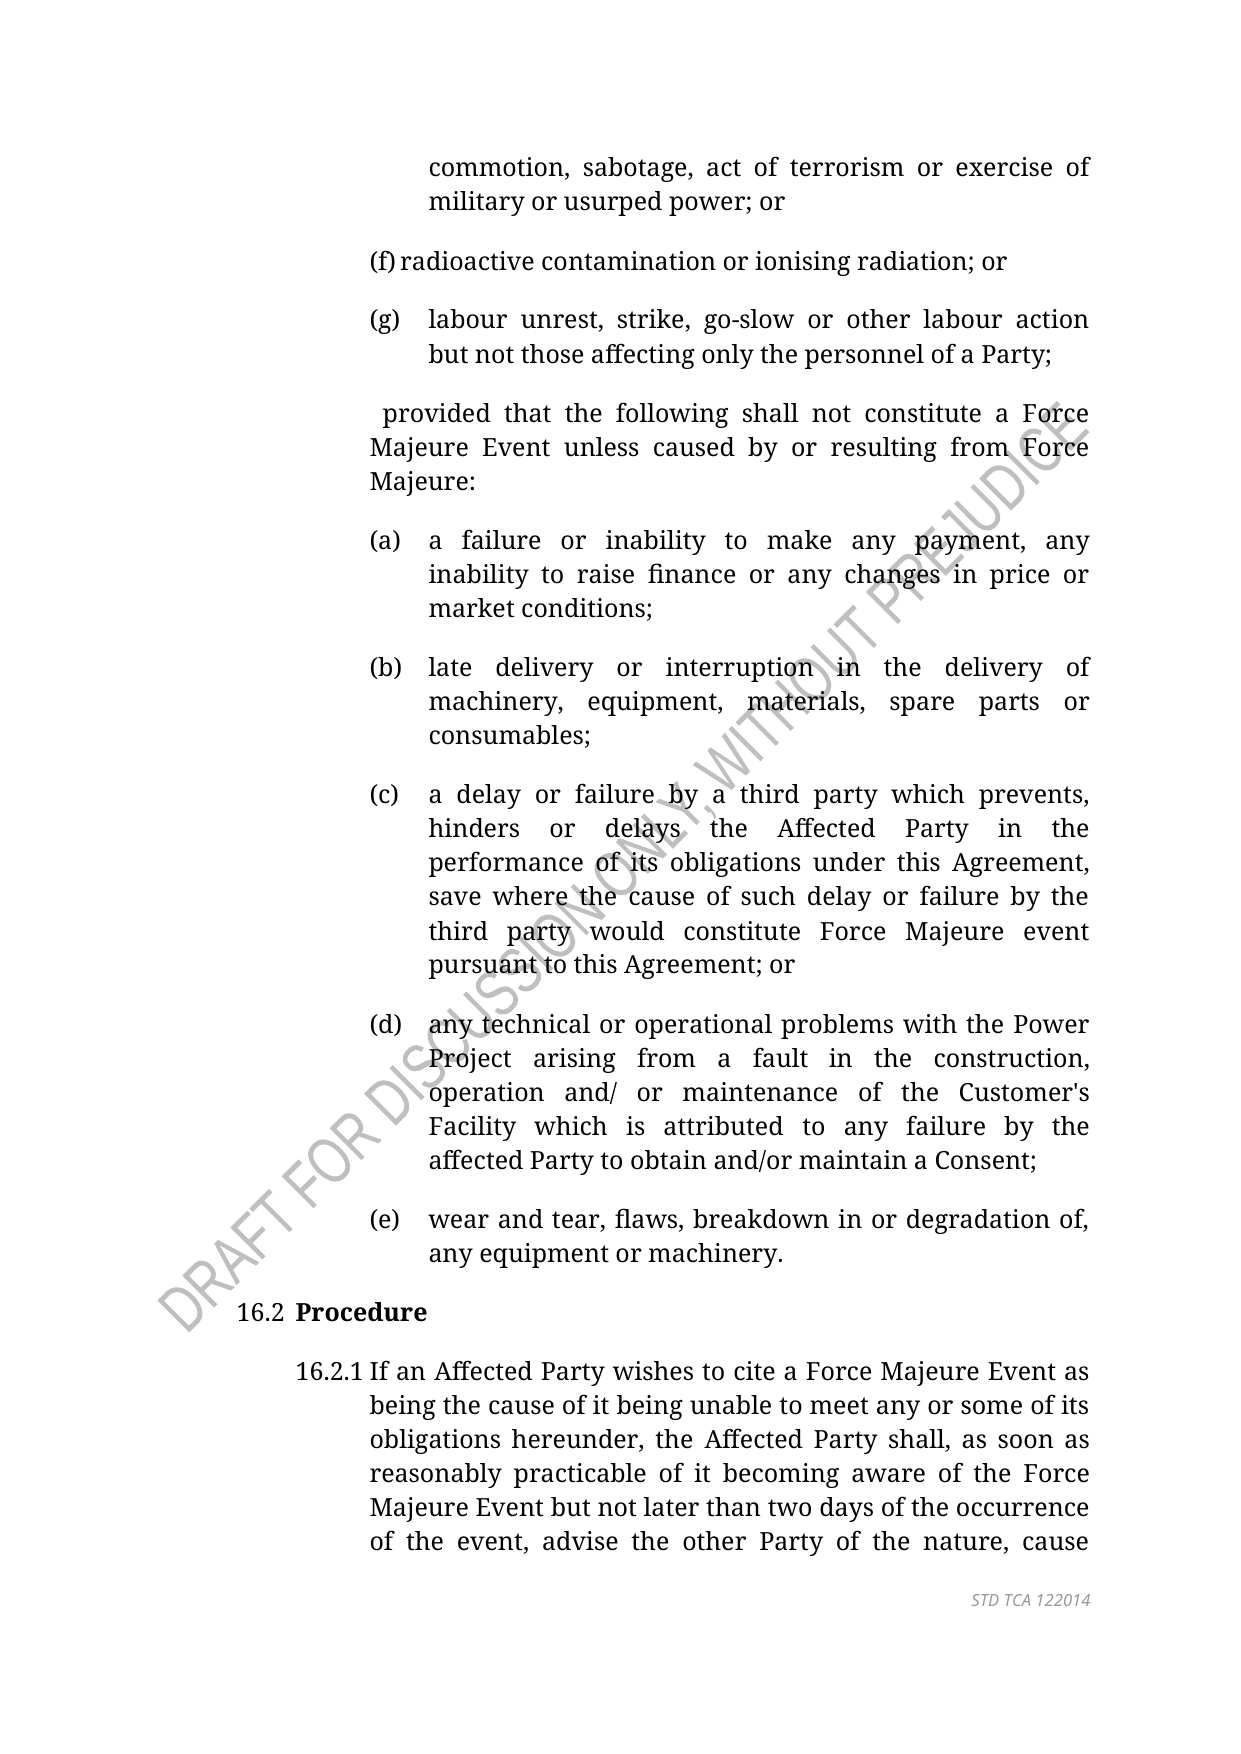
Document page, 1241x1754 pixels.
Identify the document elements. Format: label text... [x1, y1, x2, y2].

list labour unrest, strike, go-slow or other labour action but not those affecting only the personnel of a Party; [369, 302, 1090, 370]
subtitle wear and tear, flaws, breakdown in or degradation of, any equipment or machinery. [369, 1202, 1090, 1270]
subtitle any technical or operational problems with the Power Project arising from a fault in the construction, operation and/ or maintenance of the Customer's Facility which is attributed to any failure by the affected Party to obtain and/or maintain a Consent; [369, 1006, 1090, 1177]
subtitle a failure or inability to make any payment, any inability to raise finance or any changes in price or market conditions; [369, 522, 1090, 625]
list radioactive contamination or ionising radiation; or [369, 243, 1090, 277]
subtitle late delivery or interruption in the delivery of machinery, equipment, materials, spare parts or consumables; [369, 650, 1090, 752]
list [295, 1354, 1090, 1558]
text provided that the following shall not constitute a Force Majeure Event unless caused by or resulting from Force Majeure: [369, 395, 1090, 497]
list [369, 150, 1090, 218]
subtitle Procedure [236, 1295, 1090, 1329]
subtitle a delay or failure by a third party which prevents, hinders or delays the Affected Party in the performance of its obligations under this Agreement, save where the cause of such delay or failure by the third party would constitute Force Majeure event pursuant to this Agreement; or [369, 777, 1090, 981]
